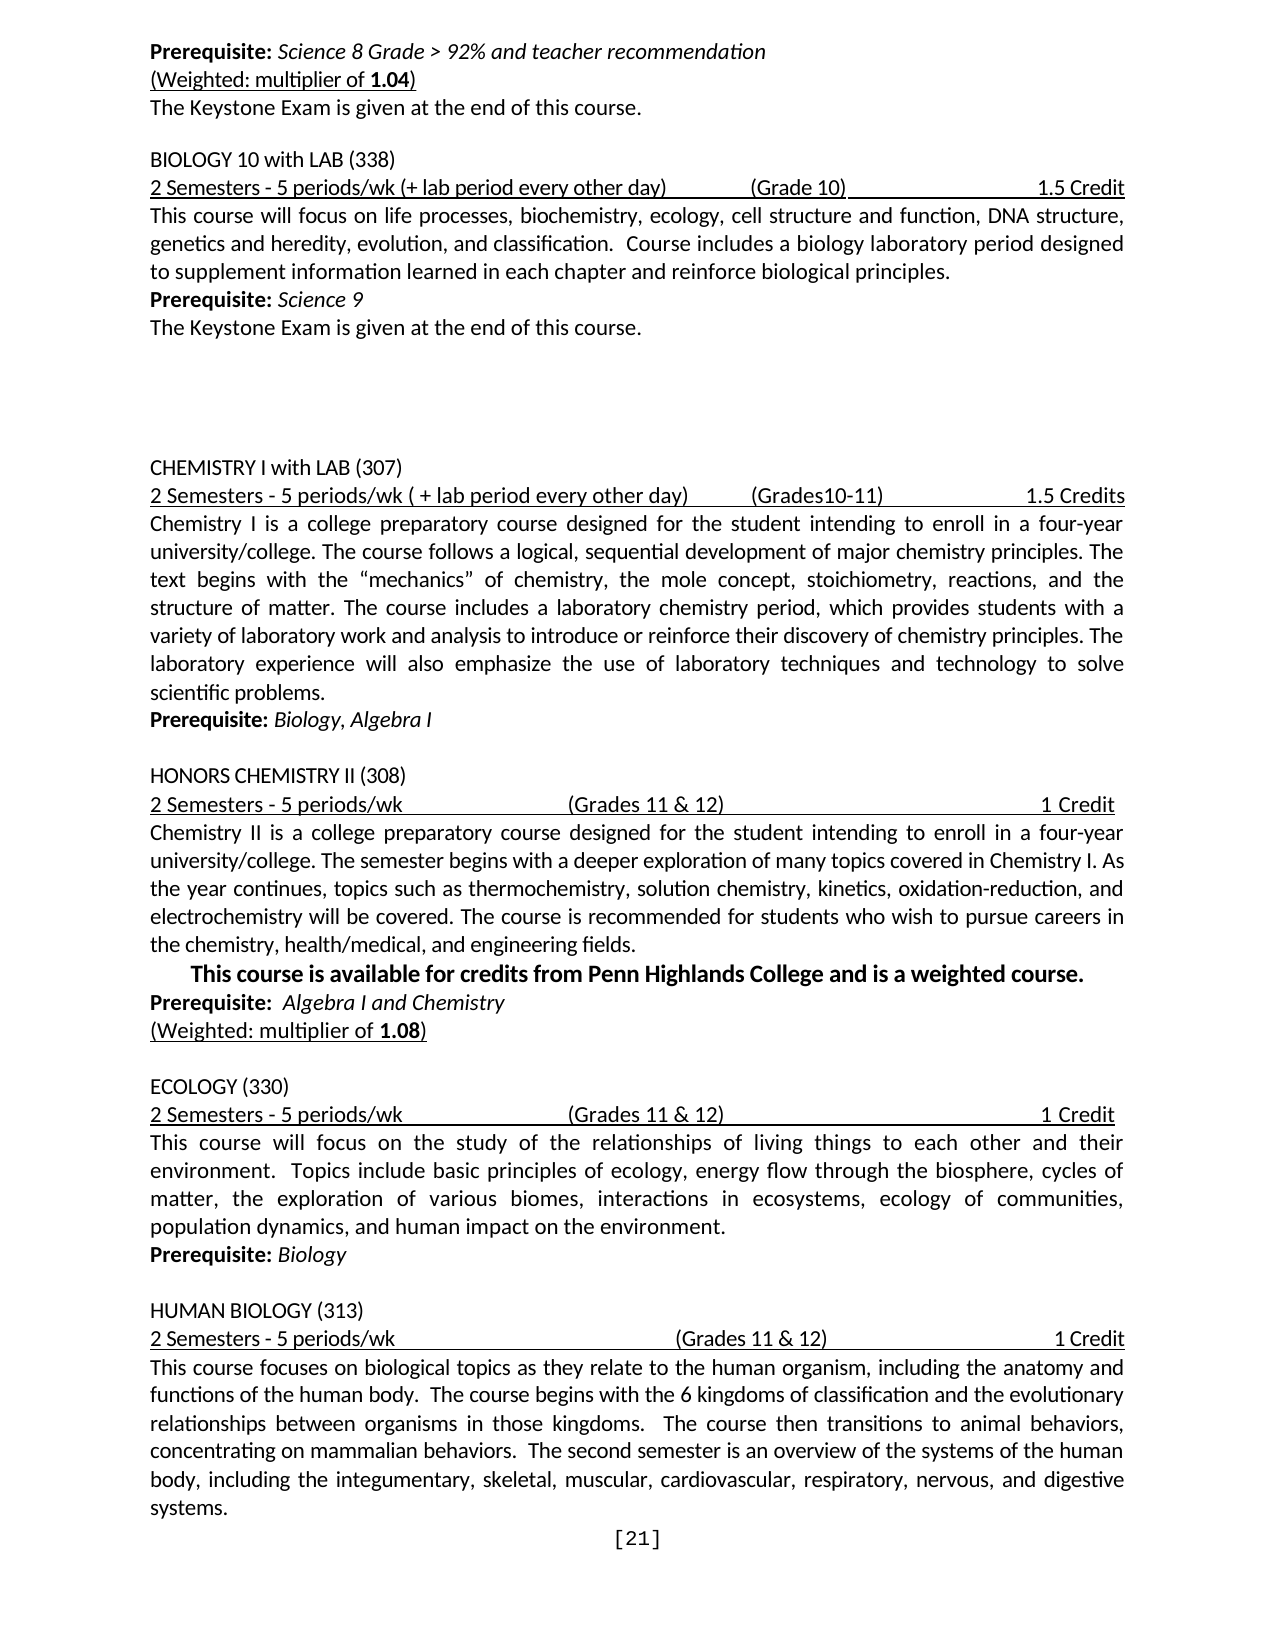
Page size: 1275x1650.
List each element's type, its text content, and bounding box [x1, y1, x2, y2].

text Prerequisite: Algebra I and Chemistry [150, 988, 1125, 1016]
text The Keystone Exam is given at the end of this course. [150, 313, 1125, 341]
text Chemistry II is a college preparatory course designed for the student intending to enroll in a four-year university/college. The semester begins with a deeper exploration of many topics covered in Chemistry I. As the year continues, topics such as thermochemistry, solution chemistry, kinetics, oxidation-reduction, and electrochemistry will be covered. The course is recommended for students who wish to pursue careers in the chemistry, health/medical, and engineering fields. [150, 818, 1125, 958]
text BIOLOGY 10 with LAB (338) [150, 145, 1125, 173]
text Prerequisite: Biology [150, 1241, 1125, 1268]
text This course focuses on biological topics as they relate to the human organism, including the anatomy and functions of the human body. The course begins with the 6 kingdoms of classification and the evolutionary relationships between organisms in those kingdoms. The course then transitions to animal behaviors, concentrating on mammalian behaviors. The second semester is an overview of the systems of the human body, including the integumentary, skeletal, muscular, cardiovascular, respiratory, nervous, and digestive systems. [150, 1353, 1125, 1521]
text Prerequisite: Biology, Algebra I [150, 706, 1125, 734]
subtitle 2 Semesters - 5 periods/wk (Grades 11 & 12) 1 Credit [150, 1100, 1125, 1128]
text Prerequisite: Science 9 [150, 285, 1125, 313]
subtitle 2 Semesters - 5 periods/wk (Grades 11 & 12) 1 Credit [150, 790, 1125, 818]
text (Weighted: multiplier of 1.08) [150, 1016, 1125, 1044]
text This course will focus on the study of the relationships of living things to each other and their environment. Topics include basic principles of ecology, energy flow through the biosphere, cycles of matter, the exploration of various biomes, interactions in ecosystems, ecology of communities, population dynamics, and human impact on the environment. [150, 1128, 1125, 1241]
subtitle HONORS CHEMISTRY II (308) [150, 762, 1125, 790]
subtitle 2 Semesters - 5 periods/wk ( + lab period every other day) (Grades10-11) 1.5 Credits [150, 481, 1125, 506]
text This course is available for credits from Penn Highlands College and is a weighted course. [150, 958, 1125, 988]
text The Keystone Exam is given at the end of this course. [150, 93, 1125, 122]
subtitle (Weighted: multiplier of 1.04) [150, 66, 1125, 93]
text Prerequisite: Science 8 Grade > 92% and teacher recommendation [150, 37, 1125, 66]
text CHEMISTRY I with LAB (307) [150, 453, 1125, 481]
text This course will focus on life processes, biochemistry, ecology, cell structure and function, DNA structure, genetics and heredity, evolution, and classification. Course includes a biology laboratory period designed to supplement information learned in each chapter and reinforce biological principles. [150, 201, 1125, 285]
text HUMAN BIOLOGY (313) [150, 1297, 1125, 1324]
text Chemistry I is a college preparatory course designed for the student intending to enroll in a four-year university/college. The course follows a logical, sequential development of major chemistry principles. The text begins with the “mechanics” of chemistry, the mole concept, stoichiometry, reactions, and the structure of matter. The course includes a laboratory chemistry period, which provides students with a variety of laboratory work and analysis to introduce or reinforce their discovery of chemistry principles. The laboratory experience will also emphasize the use of laboratory techniques and technology to solve scientific problems. [150, 509, 1125, 706]
text 2 Semesters - 5 periods/wk (+ lab period every other day) (Grade 10) 1.5 Credit [150, 173, 1125, 201]
text ECOLOGY (330) [150, 1072, 1125, 1100]
text 2 Semesters - 5 periods/wk (Grades 11 & 12) 1 Credit [150, 1324, 1125, 1349]
